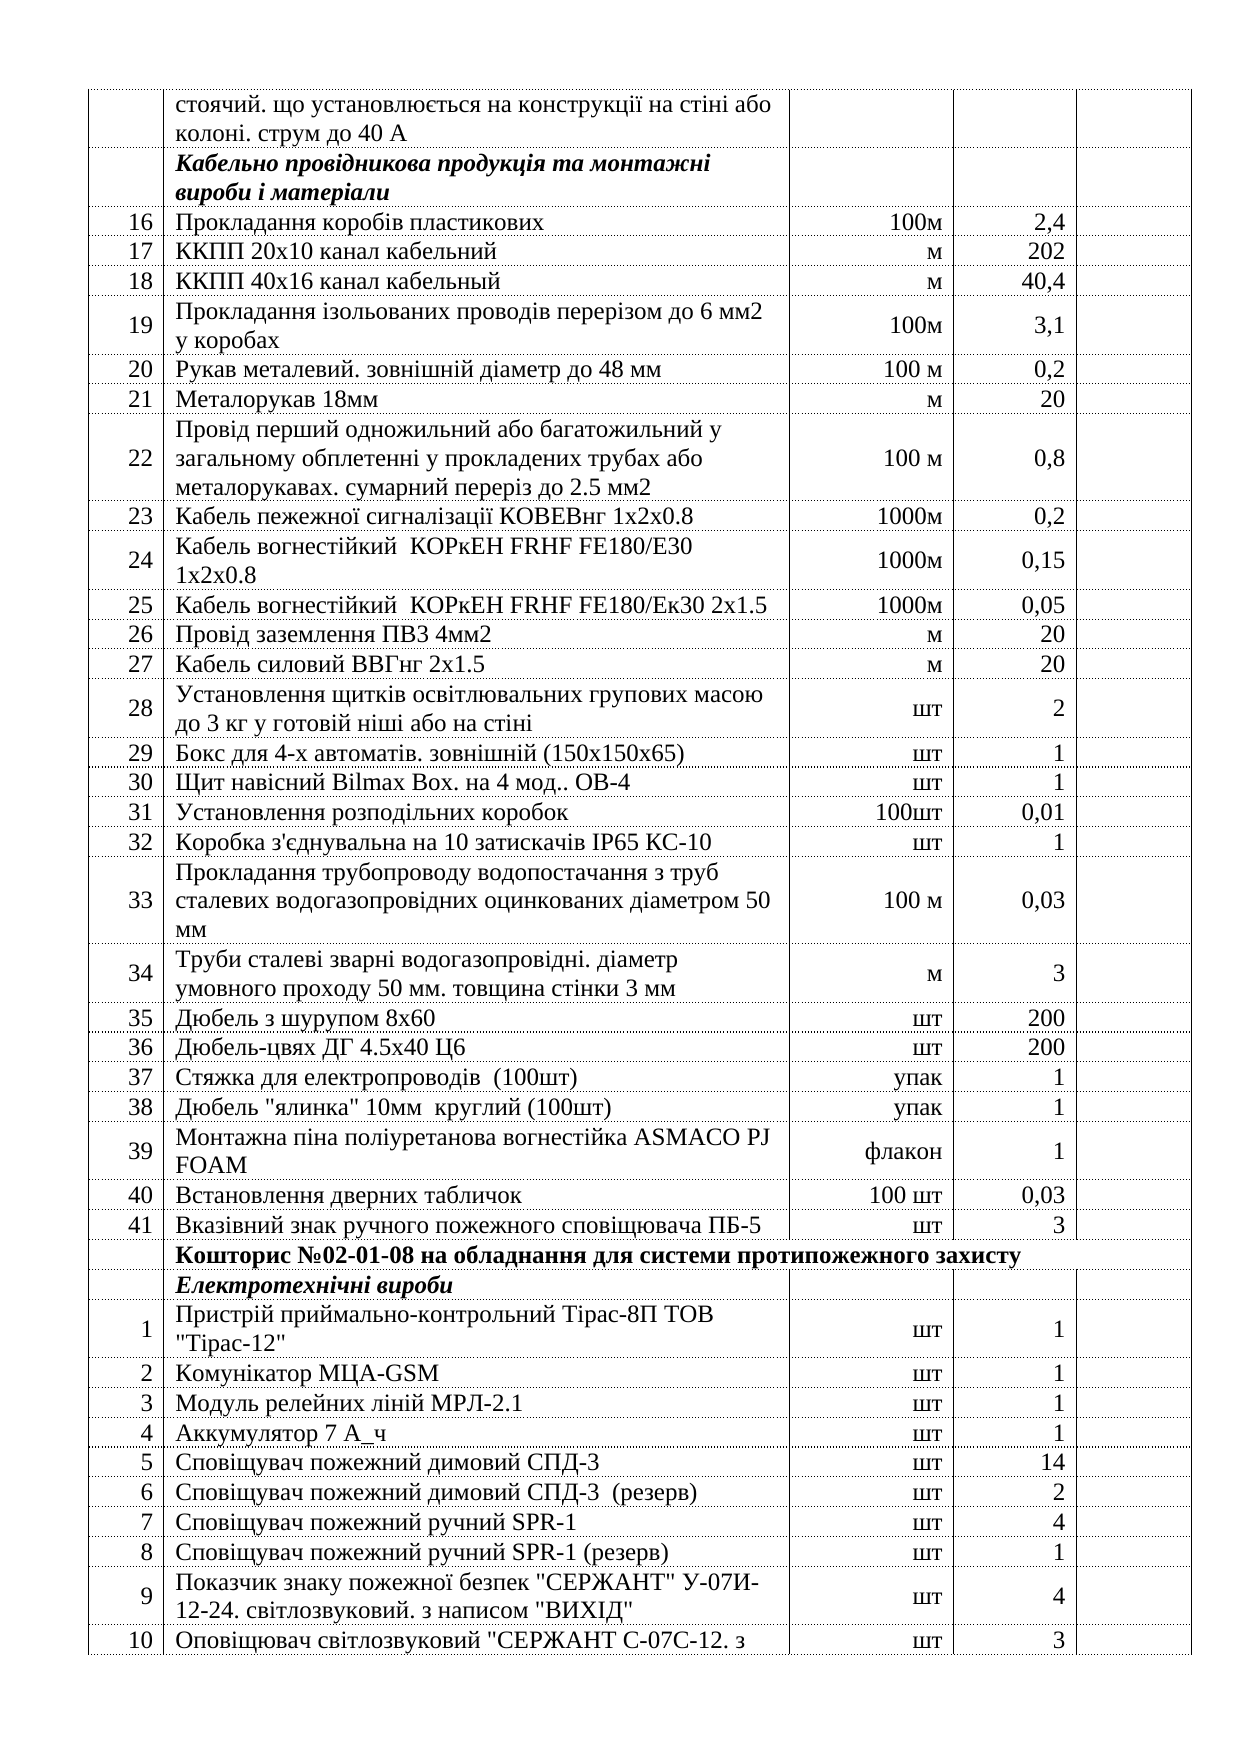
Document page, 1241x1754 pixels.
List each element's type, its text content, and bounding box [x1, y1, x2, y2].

table_cell Щит навісний Bіlmах Bох. на 4 мод.. ОВ-4 [164, 766, 789, 796]
table_cell 35 [89, 1002, 163, 1031]
table_cell 37 [89, 1061, 163, 1091]
table_cell 38 [89, 1091, 163, 1121]
table_cell 0,05 [954, 589, 1076, 618]
table_cell Кошторис №02-01-08 на обладнання для системи протипожежного захисту [164, 1239, 1191, 1269]
table_cell [1077, 500, 1191, 530]
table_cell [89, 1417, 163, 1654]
table_cell Установлення розподільних коробок [164, 796, 789, 826]
table_cell 40 [89, 1179, 163, 1209]
table_cell Дюбель-цвях ДГ 4.5х40 Ц6 [164, 1031, 789, 1061]
table_cell [1077, 943, 1191, 1002]
table_cell [1077, 1299, 1191, 1357]
table_cell [1077, 89, 1191, 147]
table_cell [1077, 1357, 1191, 1387]
table_cell 0,01 [954, 796, 1076, 826]
table_cell [1077, 678, 1191, 737]
table_cell 1 [954, 89, 1076, 147]
table_cell шт [790, 678, 953, 737]
table_cell шт [790, 766, 953, 796]
table_cell Дюбель з шурупом 8х60 [164, 1002, 789, 1031]
table_cell 0,8 [954, 413, 1076, 500]
table_cell Металорукав 18мм [164, 383, 789, 413]
table_cell [1077, 648, 1191, 678]
table_cell 36 [89, 1031, 163, 1061]
table_cell [790, 147, 953, 206]
table_cell шт [790, 1002, 953, 1031]
table_cell м [790, 648, 953, 678]
table_cell упак [790, 1061, 953, 1091]
table_cell 30 [89, 766, 163, 796]
table_cell [1077, 235, 1191, 265]
table_cell 100 м [790, 856, 953, 943]
table_cell 23 [89, 500, 163, 530]
table_cell Установлення щитків освітлювальних групових масою до 3 кг у готовій ніші або на стіні [164, 678, 789, 737]
table_cell 1 [954, 1061, 1076, 1091]
table_cell [89, 1269, 163, 1298]
table_cell [1077, 1269, 1191, 1298]
table_cell [1077, 1002, 1191, 1031]
table_cell 18 [89, 265, 163, 295]
table_cell 2,4 [954, 206, 1076, 235]
table_cell Кабельно провідникова продукція та монтажні вироби і матеріали [164, 147, 789, 206]
table_cell [1077, 1031, 1191, 1061]
table_cell 3 [89, 1387, 163, 1417]
table_cell 100м [790, 295, 953, 353]
table_cell [1077, 619, 1191, 648]
table_cell Прокладання ізольованих проводів перерізом до 6 мм2 у коробах [164, 295, 789, 353]
table_cell 34 [89, 943, 163, 1002]
table_cell Провід перший одножильний або багатожильний у загальному обплетенні у прокладених трубах або металорукавах. сумарний переріз до 2.5 мм2 [164, 413, 789, 500]
table_cell 2 [954, 678, 1076, 737]
table_cell 1 [954, 1121, 1076, 1179]
table_cell [1077, 147, 1191, 206]
table_cell шт [790, 737, 953, 766]
table_cell 0,03 [954, 1179, 1076, 1209]
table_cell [164, 89, 789, 147]
table_cell 32 [89, 826, 163, 856]
table_cell [1077, 589, 1191, 618]
table_cell [1077, 737, 1191, 766]
table_cell [1077, 1061, 1191, 1091]
table_cell [1077, 413, 1191, 500]
table_cell 16 [89, 206, 163, 235]
table_cell упак [790, 1091, 953, 1121]
table_cell 200 [954, 1002, 1076, 1031]
table_cell 26 [89, 619, 163, 648]
table_cell [1077, 530, 1191, 589]
table_cell 100 м [790, 413, 953, 500]
table_cell 2 [89, 1357, 163, 1387]
table_cell [1077, 1091, 1191, 1121]
table_cell 28 [89, 678, 163, 737]
table_cell Монтажна піна поліуретанова вогнестійка АSMАСО РJ FОАM [164, 1121, 789, 1179]
table_cell ККПП 40х16 канал кабельный [164, 265, 789, 295]
table_cell [1077, 383, 1191, 413]
table_cell Прокладання коробів пластикових [164, 206, 789, 235]
table_cell м [790, 619, 953, 648]
table_cell 100м [790, 206, 953, 235]
table_cell [954, 147, 1076, 206]
table_cell 200 [954, 1031, 1076, 1061]
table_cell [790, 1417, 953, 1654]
table_cell 24 [89, 530, 163, 589]
table_cell 1 [89, 1299, 163, 1357]
table_cell 1000м [790, 589, 953, 618]
table_cell Кабель силовий ВВГнг 2х1.5 [164, 648, 789, 678]
table_cell 29 [89, 737, 163, 766]
table_cell 41 [89, 1209, 163, 1239]
table_cell 21 [89, 383, 163, 413]
table_cell Кабель пежежної сигналізації КОВЕВнг 1х2х0.8 [164, 500, 789, 530]
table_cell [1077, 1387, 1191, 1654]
table_cell м [790, 943, 953, 1002]
table_cell шт [790, 1031, 953, 1061]
table_cell шт [790, 1387, 953, 1417]
table_cell 100 шт [790, 1179, 953, 1209]
table_cell [1077, 1179, 1191, 1209]
table_cell [1077, 766, 1191, 796]
table_cell Встановлення дверних табличок [164, 1179, 789, 1209]
table_cell [1077, 206, 1191, 235]
table_cell [1077, 354, 1191, 383]
table_cell Провід заземлення ПВ3 4мм2 [164, 619, 789, 648]
table_cell 1 [954, 1299, 1076, 1357]
table_cell 1 [954, 826, 1076, 856]
table_cell 3,1 [954, 295, 1076, 353]
table_cell 20 [954, 648, 1076, 678]
table_cell 33 [89, 856, 163, 943]
table_cell 3 [954, 943, 1076, 1002]
table_cell [1077, 1209, 1191, 1239]
table_cell 1000м [790, 530, 953, 589]
table_cell Бокс для 4-х автоматів. зовнішній (150х150х65) [164, 737, 789, 766]
table_cell 31 [89, 796, 163, 826]
table_cell 0,03 [954, 856, 1076, 943]
table_cell 40,4 [954, 265, 1076, 295]
table_cell 27 [89, 648, 163, 678]
table_cell 1 [954, 766, 1076, 796]
table_cell м [790, 265, 953, 295]
table_cell 0,2 [954, 500, 1076, 530]
table_cell 1 [954, 1091, 1076, 1121]
table_cell шт [790, 1209, 953, 1239]
table_cell Кабель вогнестійкий КОРкЕН FRHF FЕ180/Е30 1х2х0.8 [164, 530, 789, 589]
table_cell шт [790, 1299, 953, 1357]
table_cell Пристрій приймально-контрольний Тірас-8П ТОВ "Тірас-12" [164, 1299, 789, 1357]
table_cell [1077, 295, 1191, 353]
table_cell 20 [954, 383, 1076, 413]
table_cell [954, 1269, 1076, 1298]
table_cell Рукав металевий. зовнішній діаметр до 48 мм [164, 354, 789, 383]
table_cell [1077, 826, 1191, 856]
table_cell 202 [954, 235, 1076, 265]
table_cell [1077, 796, 1191, 826]
table_cell м [790, 383, 953, 413]
table_cell 0,2 [954, 354, 1076, 383]
table_cell 100шт [790, 796, 953, 826]
table_cell Модуль релейних ліній МРЛ-2.1 [164, 1387, 789, 1417]
table_cell 1 [954, 1357, 1076, 1387]
table_cell Прокладання трубопроводу водопостачання з труб сталевих водогазопровідних оцинкованих діаметром 50 мм [164, 856, 789, 943]
table_cell 20 [89, 354, 163, 383]
table_cell Кабель вогнестійкий КОРкЕН FRHF FЕ180/Ек30 2х1.5 [164, 589, 789, 618]
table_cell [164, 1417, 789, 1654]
table_cell 17 [89, 235, 163, 265]
table_cell Труби сталеві зварні водогазопровідні. діаметр умовного проходу 50 мм. товщина стінки 3 мм [164, 943, 789, 1002]
table_cell 1000м [790, 500, 953, 530]
table_cell [89, 147, 163, 206]
table_cell Вказівний знак ручного пожежного сповіщювача ПБ-5 [164, 1209, 789, 1239]
table_cell 20 [954, 619, 1076, 648]
table_cell 1 [954, 737, 1076, 766]
table_cell шт [790, 89, 953, 147]
table_cell 22 [89, 413, 163, 500]
table_cell [790, 1269, 953, 1298]
table_cell шт [790, 1357, 953, 1387]
table_cell 19 [89, 295, 163, 353]
table_cell 0,15 [954, 530, 1076, 589]
table_cell [1077, 856, 1191, 943]
table_cell шт [790, 826, 953, 856]
table_cell Коробка з'єднувальна на 10 затискачів ІР65 КС-10 [164, 826, 789, 856]
table_cell [1077, 265, 1191, 295]
table_cell Дюбель "ялинка" 10мм круглий (100шт) [164, 1091, 789, 1121]
table_cell [89, 1239, 163, 1269]
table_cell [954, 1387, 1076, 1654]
table_cell 25 [89, 589, 163, 618]
table_cell м [790, 235, 953, 265]
table_cell Електротехнічні вироби [164, 1269, 789, 1298]
table_cell 39 [89, 1121, 163, 1179]
table_cell 100 м [790, 354, 953, 383]
table_cell Комунікатор MЦА-GSM [164, 1357, 789, 1387]
table_cell Стяжка для електропроводів (100шт) [164, 1061, 789, 1091]
table_cell флакон [790, 1121, 953, 1179]
table_cell 15 [89, 89, 163, 147]
table_cell [1077, 1121, 1191, 1179]
table_cell 3 [954, 1209, 1076, 1239]
table_cell ККПП 20х10 канал кабельний [164, 235, 789, 265]
